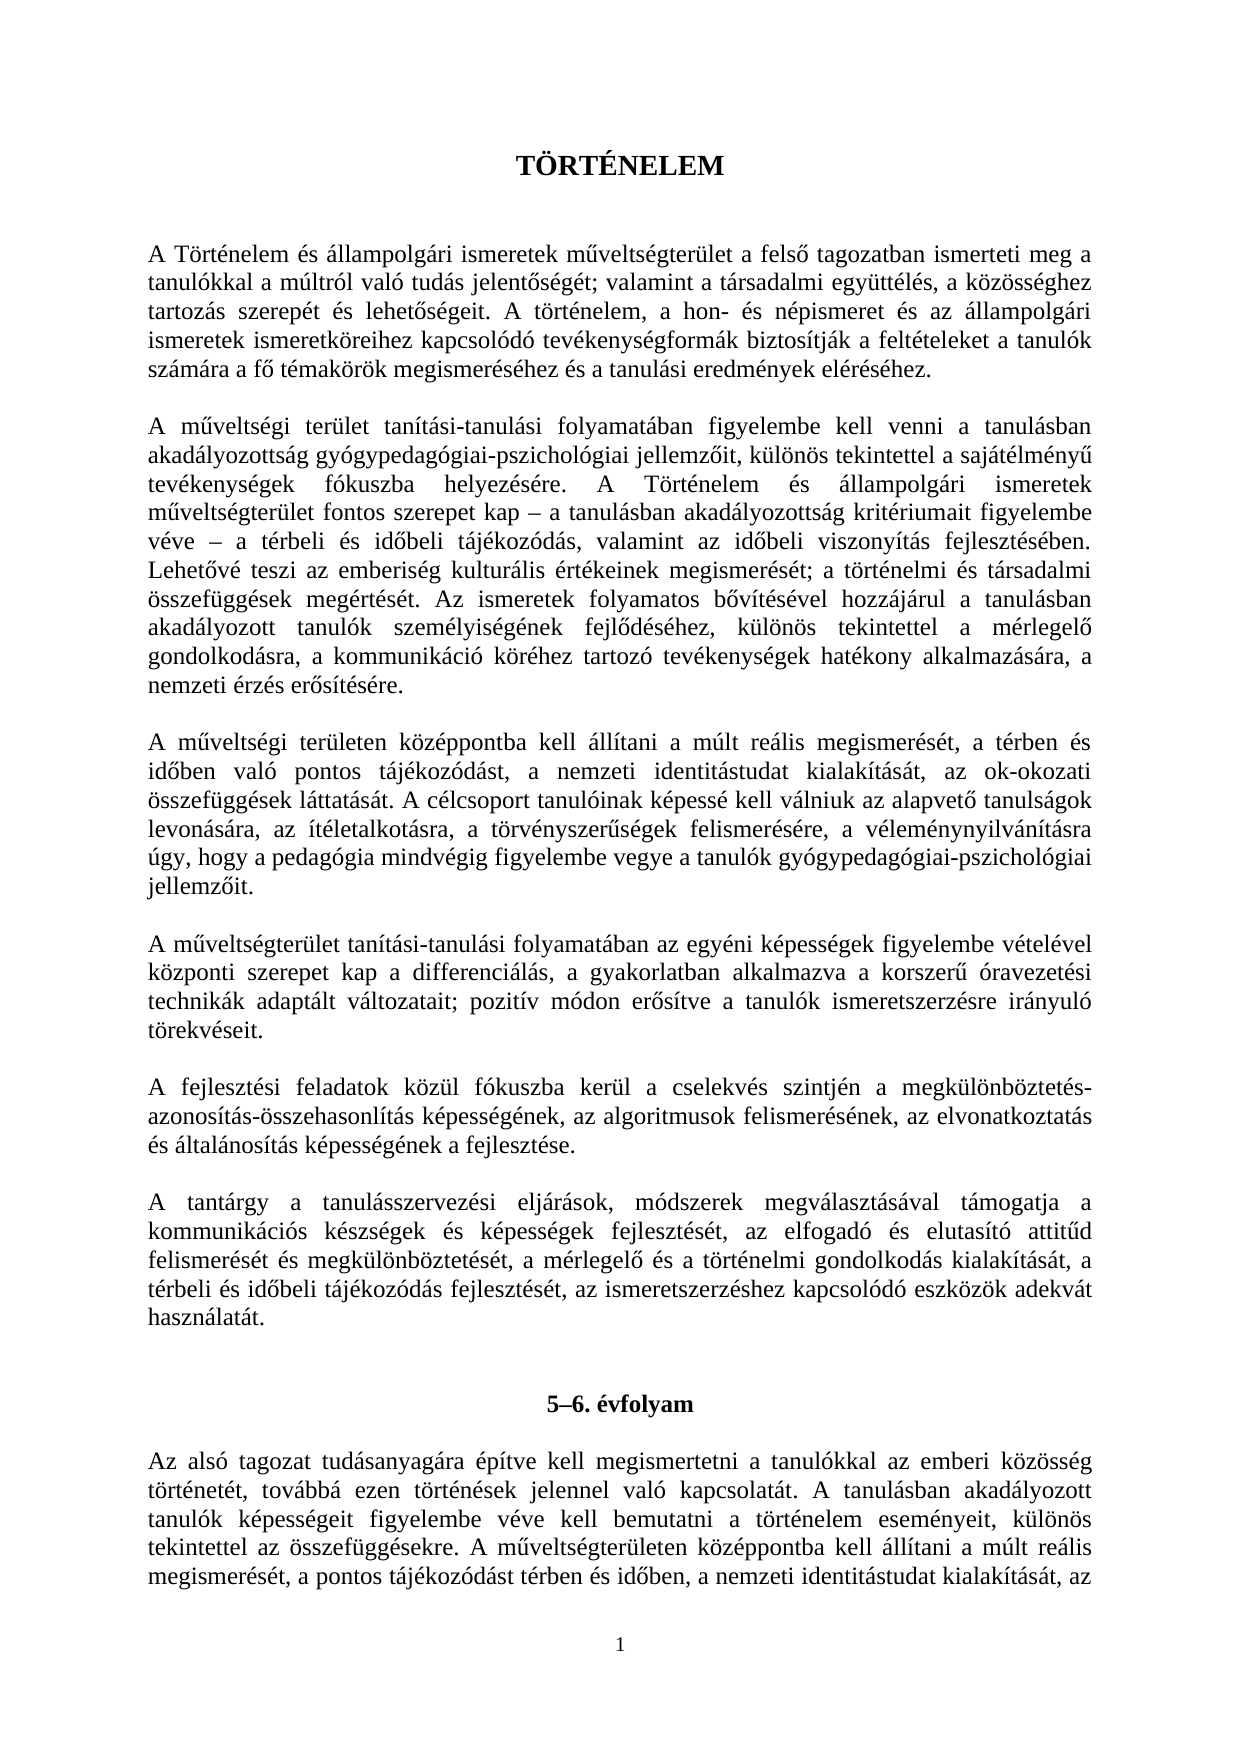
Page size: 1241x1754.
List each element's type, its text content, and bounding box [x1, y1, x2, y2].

text TÖRTÉNELEM [148, 148, 1093, 181]
text A Történelem és állampolgári ismeretek műveltségterület a felső tagozatban ismerteti meg a tanulókkal a múltról való tudás jelentőségét; valamint a társadalmi együttélés, a közösséghez tartozás szerepét és lehetőségeit. A történelem, a hon- és népismeret és az állampolgári ismeretek ismeretköreihez kapcsolódó tevékenységformák biztosítják a feltételeket a tanulók számára a fő témakörök megismeréséhez és a tanulási eredmények eléréséhez. [148, 239, 1093, 382]
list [148, 1446, 1093, 1590]
text A műveltségterület tanítási-tanulási folyamatában az egyéni képességek figyelembe vételével központi szerepet kap a differenciálás, a gyakorlatban alkalmazva a korszerű óravezetési technikák adaptált változatait; pozitív módon erősítve a tanulók ismeretszerzésre irányuló törekvéseit. [148, 929, 1093, 1044]
text A tantárgy a tanulásszervezési eljárások, módszerek megválasztásával támogatja a kommunikációs készségek és képességek fejlesztését, az elfogadó és elutasító attitűd felismerését és megkülönböztetését, a mérlegelő és a történelmi gondolkodás kialakítását, a térbeli és időbeli tájékozódás fejlesztését, az ismeretszerzéshez kapcsolódó eszközök adekvát használatát. [148, 1187, 1093, 1331]
text A fejlesztési feladatok közül fókuszba kerül a cselekvés szintjén a megkülönböztetés-azonosítás-összehasonlítás képességének, az algoritmusok felismerésének, az elvonatkoztatás és általánosítás képességének a fejlesztése. [148, 1072, 1093, 1159]
list 5–6. évfolyam [148, 1389, 1093, 1417]
text A műveltségi terület tanítási-tanulási folyamatában figyelembe kell venni a tanulásban akadályozottság gyógypedagógiai-pszichológiai jellemzőit, különös tekintettel a sajátélményű tevékenységek fókuszba helyezésére. A Történelem és állampolgári ismeretek műveltségterület fontos szerepet kap – a tanulásban akadályozottság kritériumait figyelembe véve – a térbeli és időbeli tájékozódás, valamint az időbeli viszonyítás fejlesztésében. Lehetővé teszi az emberiség kulturális értékeinek megismerését; a történelmi és társadalmi összefüggések megértését. Az ismeretek folyamatos bővítésével hozzájárul a tanulásban akadályozott tanulók személyiségének fejlődéséhez, különös tekintettel a mérlegelő gondolkodásra, a kommunikáció köréhez tartozó tevékenységek hatékony alkalmazására, a nemzeti érzés erősítésére. [148, 411, 1093, 699]
text A műveltségi területen középpontba kell állítani a múlt reális megismerését, a térben és időben való pontos tájékozódást, a nemzeti identitástudat kialakítását, az ok-okozati összefüggések láttatását. A célcsoport tanulóinak képessé kell válniuk az alapvető tanulságok levonására, az ítéletalkotásra, a törvényszerűségek felismerésére, a véleménynyilvánításra úgy, hogy a pedagógia mindvégig figyelembe vegye a tanulók gyógypedagógiai-pszichológiai jellemzőit. [148, 727, 1093, 900]
